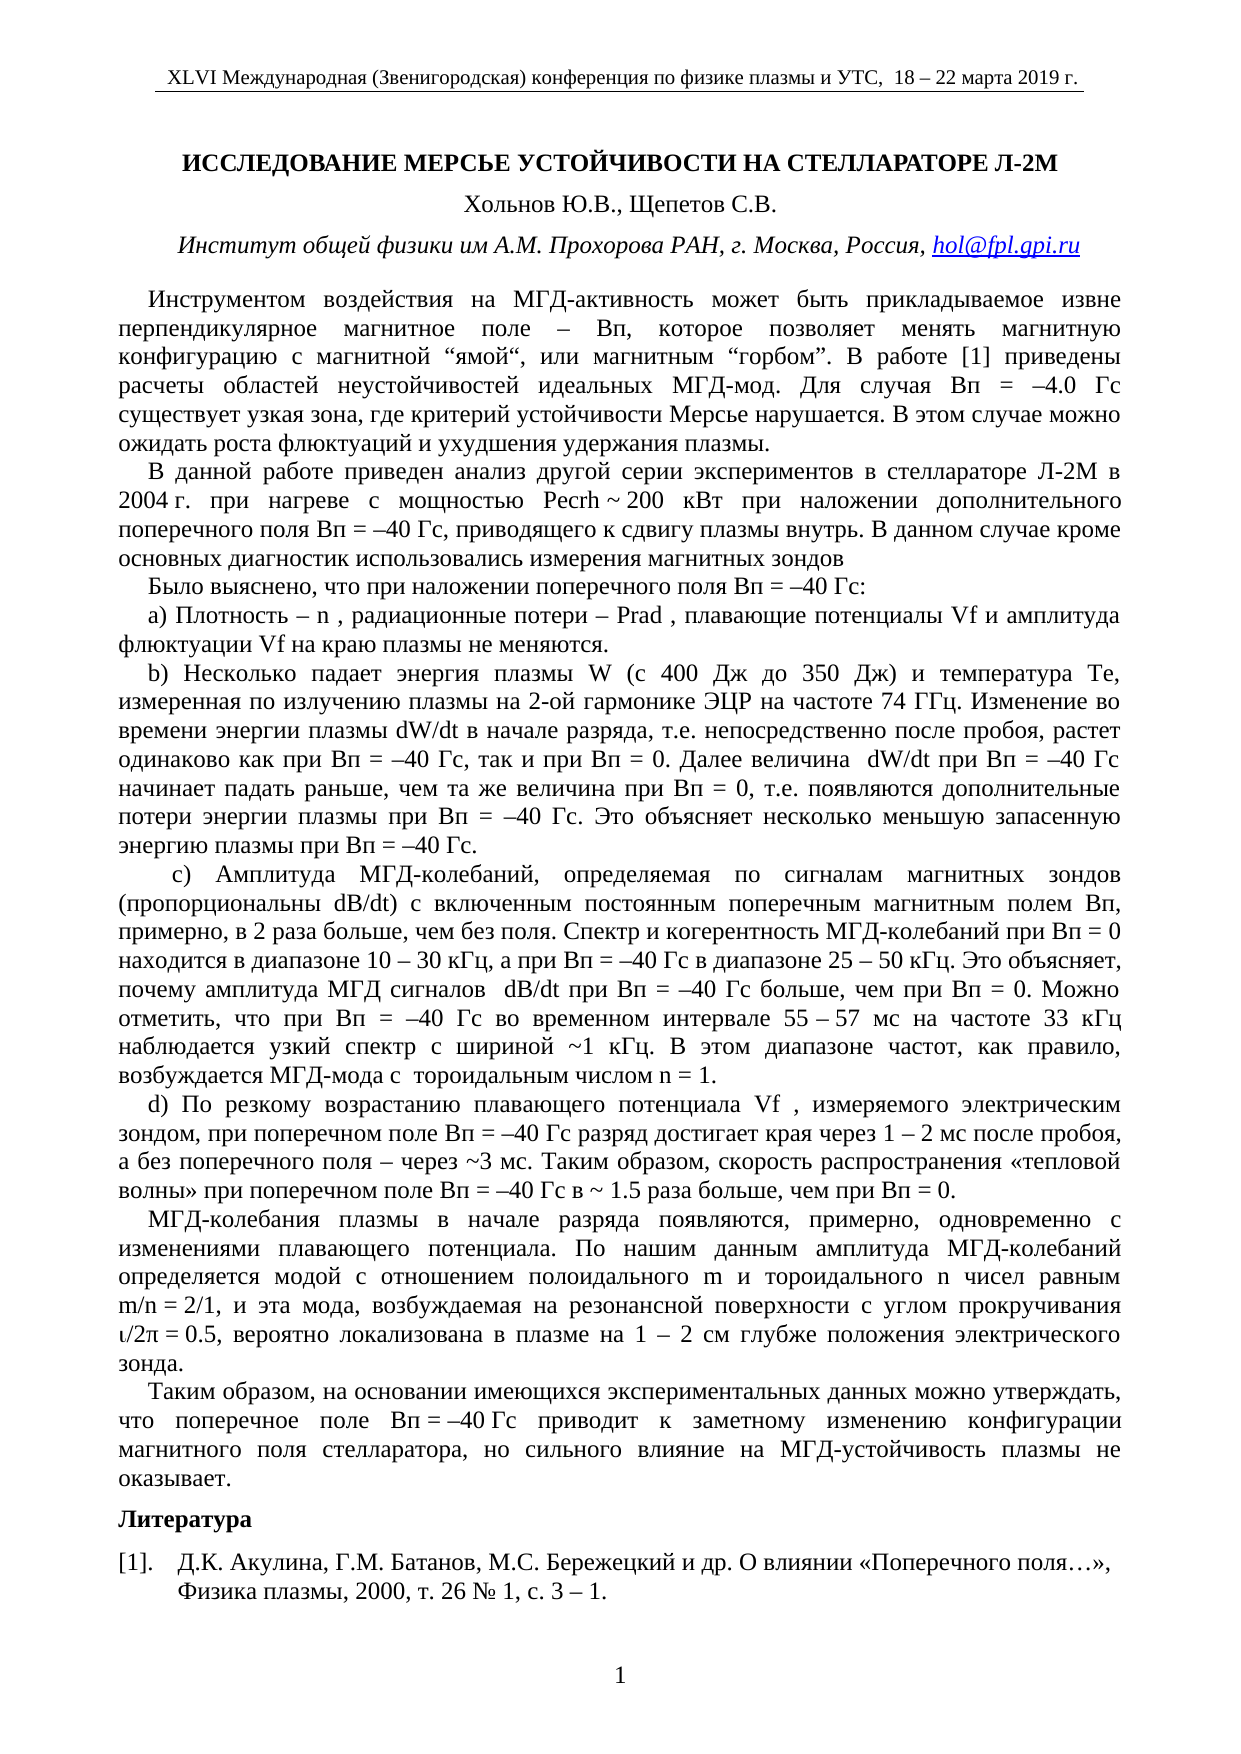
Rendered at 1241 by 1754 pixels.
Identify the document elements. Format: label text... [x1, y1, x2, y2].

text Институт общей физики им А.М. Прохорова РАН, г. Москва, Россия, hol@fpl.gpi.ru [177, 230, 1122, 259]
text MГД-колебания плазмы в начале разряда появляются, примерно, одновременно с изменениями плавающего потенциала. По нашим данным амплитуда МГД-колебаний определяется модой с отношением полоидального m и тороидального n чисел равным m/n = 2/1, и эта мода, возбуждаемая на резонансной поверхности с углом прокручивания /2π = 0.5, вероятно локализована в плазме на 1 – 2 см глубже положения электрического зонда. [118, 1204, 1122, 1376]
title Исследование Мерсье устойчивости на стеллараторе Л-2М [118, 148, 1122, 176]
title Литература [118, 1504, 1122, 1533]
text Хольнов Ю.В., Щепетов С.В. [159, 189, 1081, 218]
text В данной работе приведен анализ другой серии экспериментов в стеллараторе Л-2М в 2004 г. при нагреве с мощностью Pecrh ~ 200 кВт при наложении дополнительного поперечного поля Вп = –, приводящего к сдвигу плазмы внутрь. В данном случае кроме основных диагностик использовались измерения магнитных зондов [118, 456, 1122, 571]
text Инструментом воздействия на МГД-активность может быть прикладываемое извне перпендикулярное магнитное поле – Вп, которое позволяет менять магнитную конфигурацию с магнитной “ямой“, или магнитным “горбом”. В работе [1] приведены расчеты областей неустойчивостей идеальных МГД-мод. Для случая Вп = –4.0 Гс существует узкая зона, где критерий устойчивости Мерсье нарушается. В этом случае можно ожидать роста флюктуаций и ухудшения удержания плазмы. [118, 284, 1122, 456]
list Д.К. Акулина, Г.М. Батанов, М.С. Бережецкий и др. О влиянии «Поперечного поля…», Физика плазмы, 2000, т. 26 № 1, с. 3 – 1. [118, 1547, 1122, 1605]
text d) По резкому возрастанию плавающего потенциала Vf , измеряемого электрическим зондом, при поперечном поле Bп = –40 Гс разряд достигает края через 1 – 2 мс после пробоя, а без поперечного поля – через ~3 мс. Таким образом, скорость распространения «тепловой волны» при поперечном поле Bп = –40 Гс в ~ 1.5 раза больше, чем при Вп = 0. [118, 1089, 1122, 1204]
text Было выяснено, что при наложении поперечного поля Вп = –40 Гс: [118, 571, 1122, 600]
text a) Плотность – n , радиационные потери – Prad , плавающие потенциалы Vf и амплитуда флюктуации Vf на краю плазмы не меняются. [118, 600, 1122, 658]
text c) Амплитуда МГД-колебаний, определяемая по сигналам магнитных зондов (пропорциональны dB/dt) с включенным постоянным поперечным магнитным полем Вп, примерно, в 2 раза больше, чем без поля. Спектр и когерентность МГД-колебаний при Вп = 0 находится в диапазоне 10 – 30 кГц, а при Вп = –40 Гс в диапазоне 25 – 50 кГц. Это объясняет, почему амплитуда МГД сигналов dB/dt при Вп = –40 Гс больше, чем при Вп = 0. Можно отметить, что при Вп = –40 Гс во временном интервале 55 – 57 мс на частоте 33 кГц наблюдается узкий спектр с шириной ~1 кГц. В этом диапазоне частот, как правило, возбуждается МГД-мода с тороидальным числом n = 1. [118, 859, 1122, 1089]
text Таким образом, на основании имеющихся экспериментальных данных можно утверждать, что поперечное поле Bп = –40 Гс приводит к заметному изменению конфигурации магнитного поля стелларатора, но сильного влияние на МГД-устойчивость плазмы не оказывает. [118, 1376, 1122, 1491]
text b) Несколько падает энергия плазмы W (с 400 Дж до 350 Дж) и температура Te, измеренная по излучению плазмы на 2-ой гармонике ЭЦР на частоте 74 ГГц. Изменение во времени энергии плазмы dW/dt в начале разряда, т.е. непосредственно после пробоя, растет одинаково как при Вп = –40 Гс, так и при Вп = 0. Далее величина dW/dt при Вп = –40 Гс начинает падать раньше, чем та же величина при Вп = 0, т.е. появляются дополнительные потери энергии плазмы при Вп = –40 Гс. Это объясняет несколько меньшую запасенную энергию плазмы при Вп = –40 Гс. [118, 658, 1122, 859]
